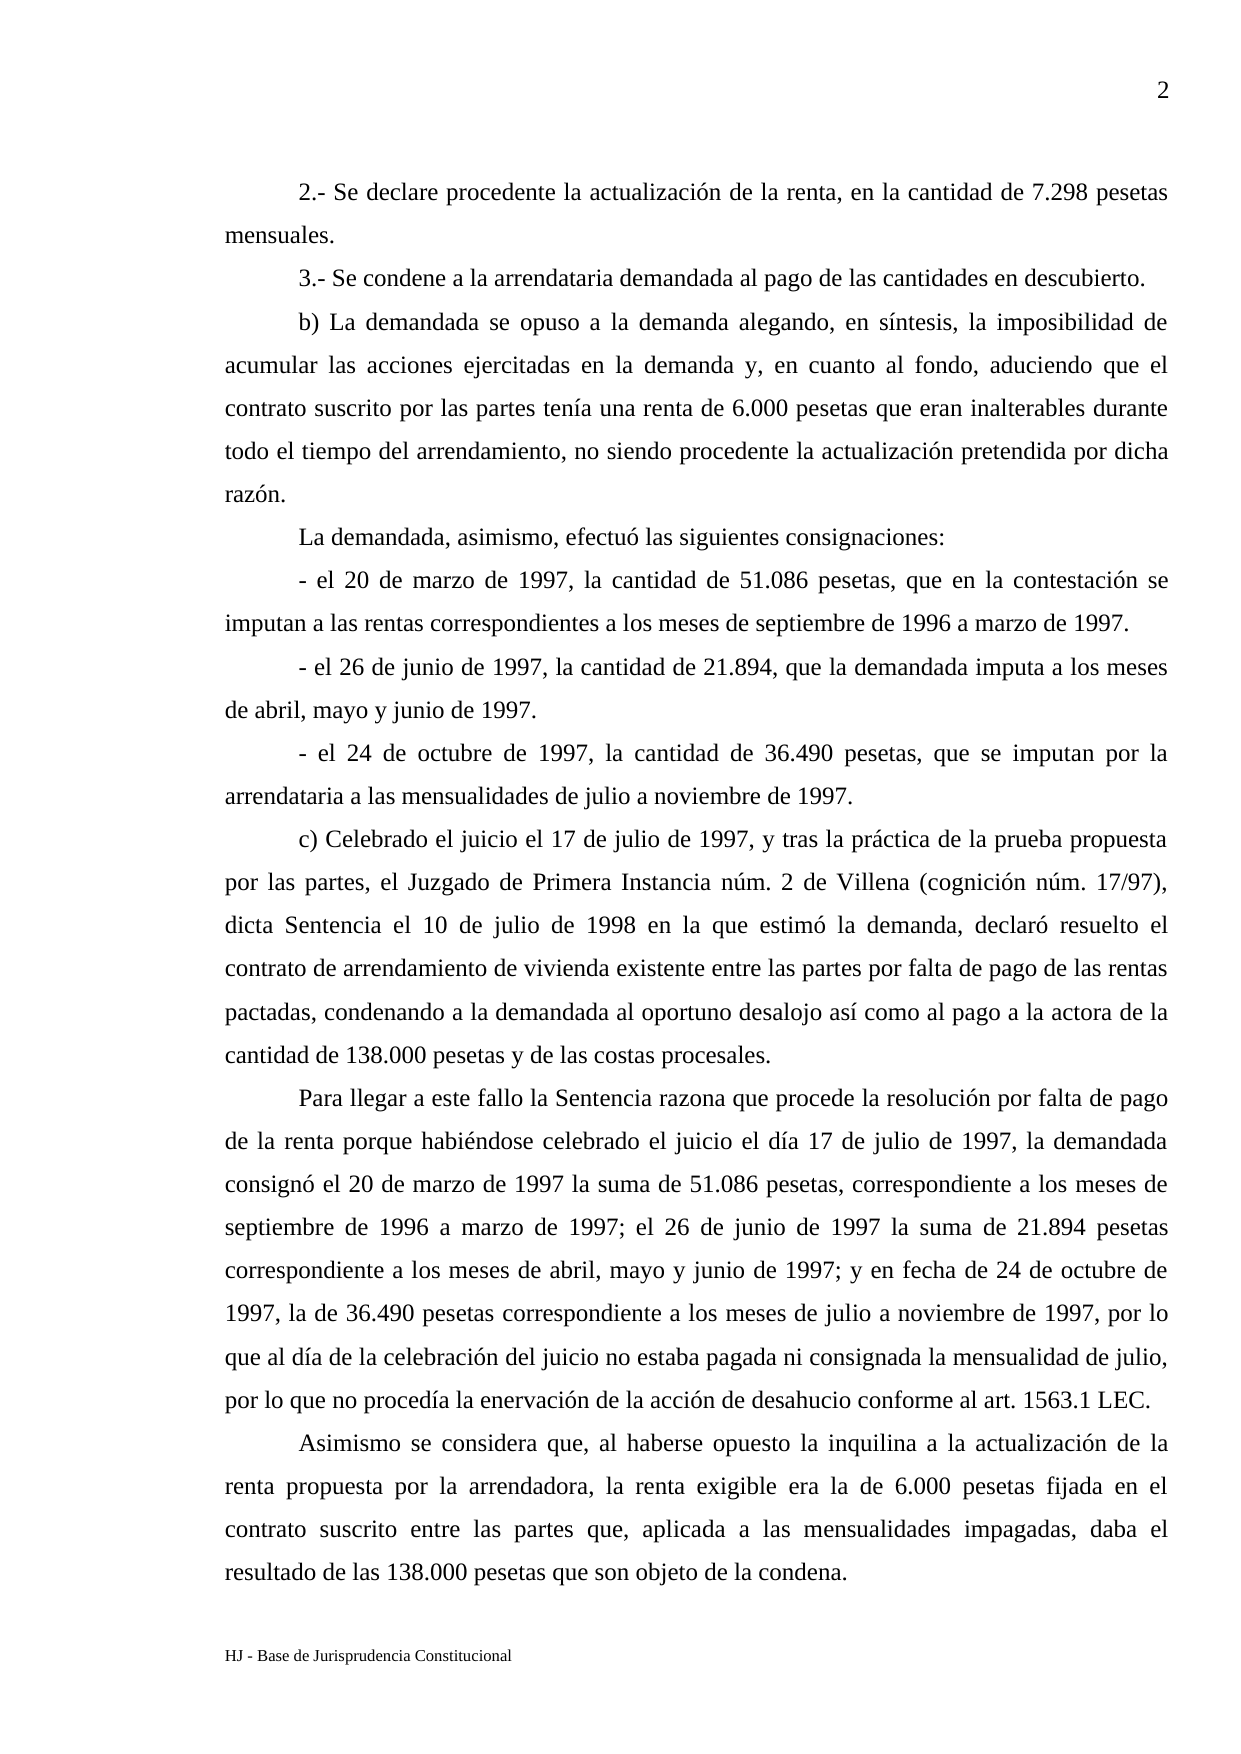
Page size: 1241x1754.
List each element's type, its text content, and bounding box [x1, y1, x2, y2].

text La demandada, asimismo, efectuó las siguientes consignaciones: [224, 522, 1169, 551]
text Para llegar a este fallo la Sentencia razona que procede la resolución por falta de pago de la renta porque habiéndose celebrado el juicio el día 17 de julio de 1997, la demandada consignó el 20 de marzo de 1997 la suma de 51.086 pesetas, correspondiente a los meses de septiembre de 1996 a marzo de 1997; el 26 de junio de 1997 la suma de 21.894 pesetas correspondiente a los meses de abril, mayo y junio de 1997; y en fecha de 24 de octubre de 1997, la de 36.490 pesetas correspondiente a los meses de julio a noviembre de 1997, por lo que al día de la celebración del juicio no estaba pagada ni consignada la mensualidad de julio, por lo que no procedía la enervación de la acción de desahucio conforme al art. 1563.1 LEC. [224, 1083, 1169, 1413]
text Asimismo se considera que, al haberse opuesto la inquilina a la actualización de la renta propuesta por la arrendadora, la renta exigible era la de 6.000 pesetas fijada en el contrato suscrito entre las partes que, aplicada a las mensualidades impagadas, daba el resultado de las 138.000 pesetas que son objeto de la condena. [224, 1428, 1169, 1586]
text - el 20 de marzo de 1997, la cantidad de 51.086 pesetas, que en la contestación se imputan a las rentas correspondientes a los meses de septiembre de 1996 a marzo de 1997. [224, 565, 1169, 637]
text c) Celebrado el juicio el 17 de julio de 1997, y tras la práctica de la prueba propuesta por las partes, el Juzgado de Primera Instancia núm. 2 de Villena (cognición núm. 17/97), dicta Sentencia el 10 de julio de 1998 en la que estimó la demanda, declaró resuelto el contrato de arrendamiento de vivienda existente entre las partes por falta de pago de las rentas pactadas, condenando a la demandada al oportuno desalojo así como al pago a la actora de la cantidad de 138.000 pesetas y de las costas procesales. [224, 824, 1169, 1068]
text 3.- Se condene a la arrendataria demandada al pago de las cantidades en descubierto. [224, 263, 1169, 292]
text b) La demandada se opuso a la demanda alegando, en síntesis, la imposibilidad de acumular las acciones ejercitadas en la demanda y, en cuanto al fondo, aduciendo que el contrato suscrito por las partes tenía una renta de 6.000 pesetas que eran inalterables durante todo el tiempo del arrendamiento, no siendo procedente la actualización pretendida por dicha razón. [224, 307, 1169, 508]
text - el 26 de junio de 1997, la cantidad de 21.894, que la demandada imputa a los meses de abril, mayo y junio de 1997. [224, 652, 1169, 723]
text 2.- Se declare procedente la actualización de la renta, en la cantidad de 7.298 pesetas mensuales. [224, 177, 1169, 249]
text - el 24 de octubre de 1997, la cantidad de 36.490 pesetas, que se imputan por la arrendataria a las mensualidades de julio a noviembre de 1997. [224, 738, 1169, 810]
